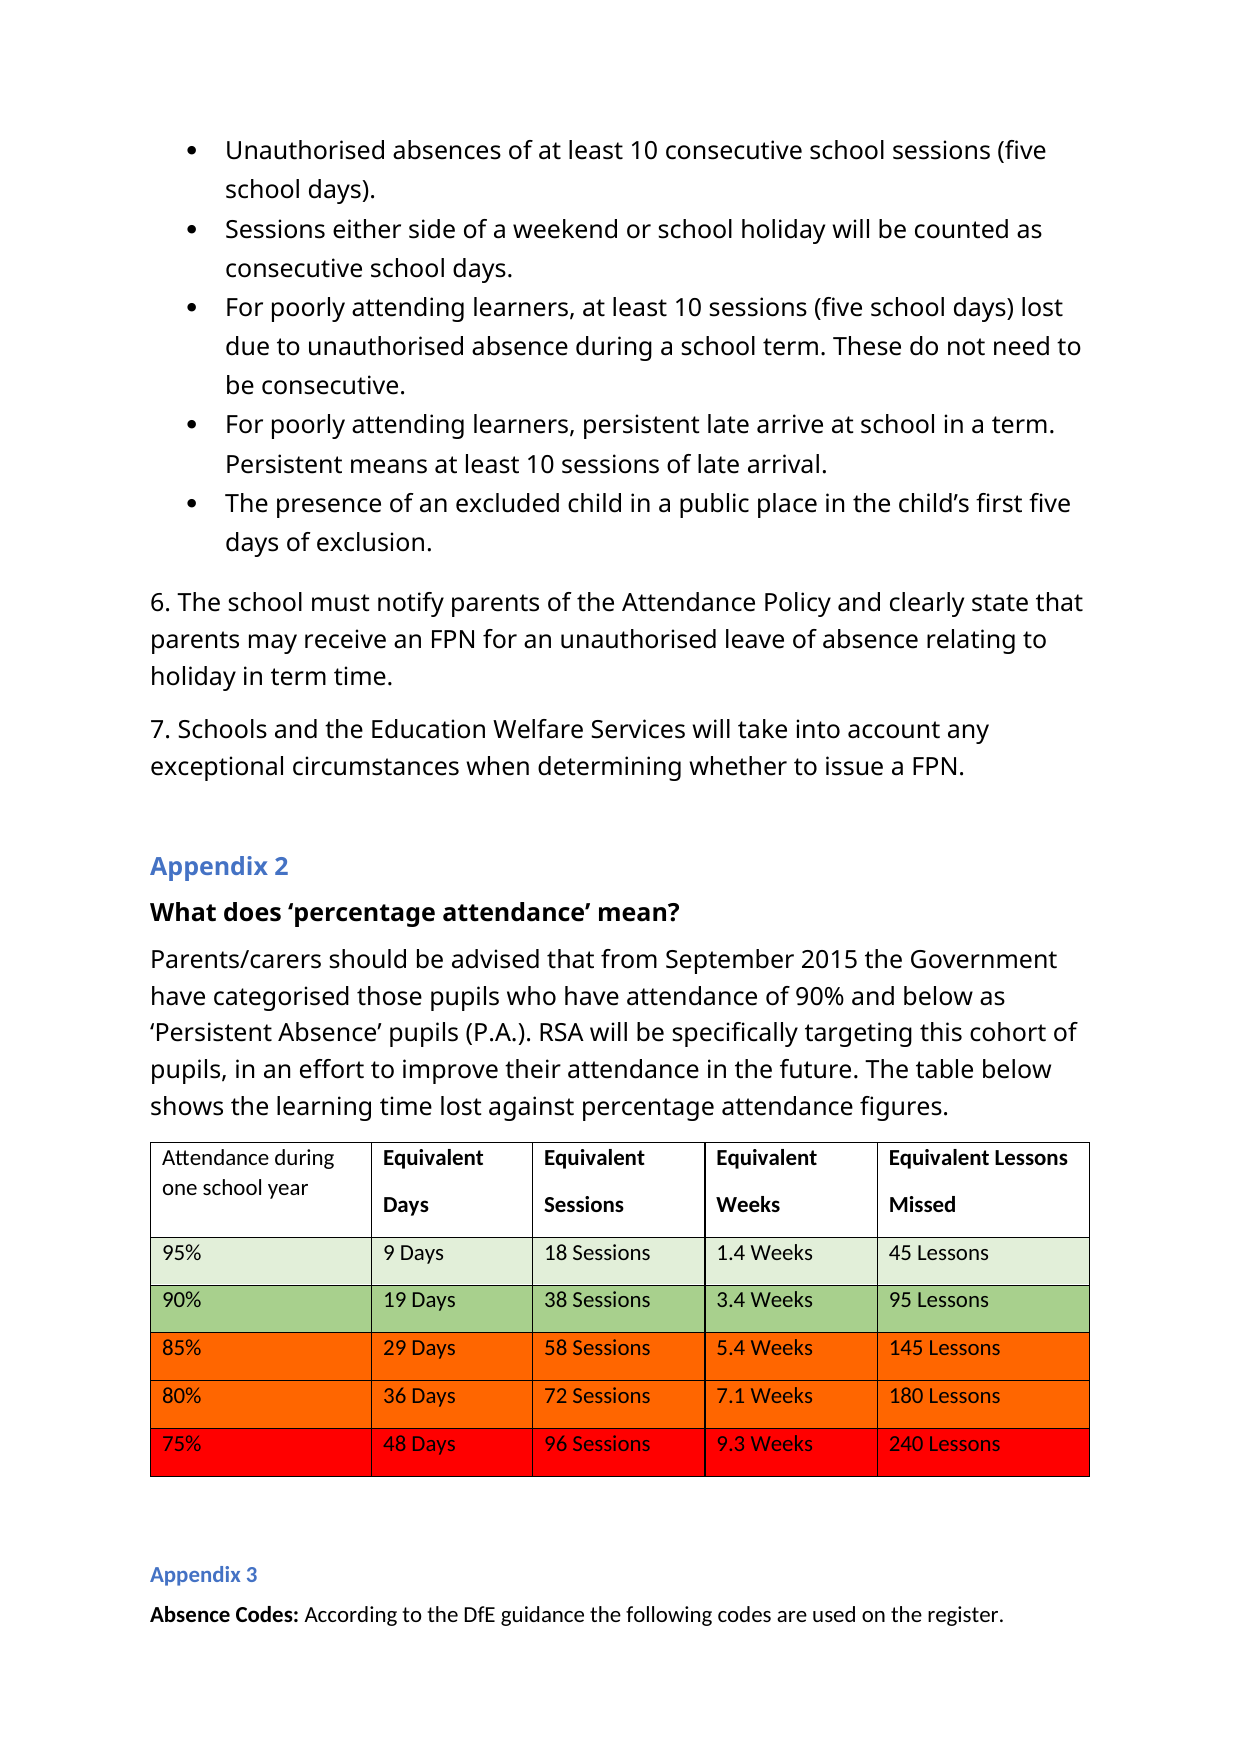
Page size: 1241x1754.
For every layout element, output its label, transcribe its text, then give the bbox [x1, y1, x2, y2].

table_header Equivalent Weeks [706, 1143, 877, 1237]
table_cell 95 Lessons [878, 1286, 1089, 1332]
table_cell 3.4 Weeks [706, 1286, 877, 1332]
text Absence Codes: According to the DfE guidance the following codes are used on the register. [150, 1601, 1090, 1628]
table_header Attendance during one school year [151, 1143, 371, 1237]
text Parents/carers should be advised that from September 2015 the Government have categorised those pupils who have attendance of 90% and below as ‘Persistent Absence’ pupils (P.A.). RSA will be specifically targeting this cohort of pupils, in an effort to improve their attendance in the future. The table below shows the learning time lost against percentage attendance figures. [150, 941, 1090, 1123]
table_cell 48 Days [372, 1429, 532, 1476]
text 7. Schools and the Education Welfare Services will take into account any exceptional circumstances when determining whether to issue a FPN. [150, 712, 1090, 782]
list For poorly attending learners, at least 10 sessions (five school days) lost due to unauthorised absence during a school term. These do not need to be consecutive. [187, 289, 1090, 402]
table_cell 9 Days [372, 1238, 532, 1284]
table_cell 240 Lessons [878, 1429, 1089, 1476]
table_cell 58 Sessions [533, 1333, 704, 1380]
table_header Equivalent Sessions [533, 1143, 704, 1237]
table_cell 29 Days [372, 1333, 532, 1380]
table_header Equivalent Lessons Missed [878, 1143, 1089, 1237]
table_cell 18 Sessions [533, 1238, 704, 1284]
table_cell 1.4 Weeks [706, 1238, 877, 1284]
table_cell 19 Days [372, 1286, 532, 1332]
table_cell 5.4 Weeks [706, 1333, 877, 1380]
table_cell 36 Days [372, 1381, 532, 1428]
table_cell 96 Sessions [533, 1429, 704, 1476]
list Unauthorised absences of at least 10 consecutive school sessions (five school days). [187, 133, 1090, 206]
text 6. The school must notify parents of the Attendance Policy and clearly state that parents may receive an FPN for an unauthorised leave of absence relating to holiday in term time. [150, 584, 1090, 692]
table_cell 145 Lessons [878, 1333, 1089, 1380]
table_cell 9.3 Weeks [706, 1429, 877, 1476]
table_cell 72 Sessions [533, 1381, 704, 1428]
table_cell 85% [151, 1333, 371, 1380]
table_header Equivalent Days [372, 1143, 532, 1237]
table_cell 90% [151, 1286, 371, 1332]
table_cell 7.1 Weeks [706, 1381, 877, 1428]
subtitle Appendix 2 [150, 848, 1090, 882]
table_cell 75% [151, 1429, 371, 1476]
subtitle What does ‘percentage attendance’ mean? [150, 895, 1090, 929]
table_cell 80% [151, 1381, 371, 1428]
list The presence of an excluded child in a public place in the child’s first five days of exclusion. [187, 485, 1090, 559]
list Sessions either side of a weekend or school holiday will be counted as consecutive school days. [187, 211, 1090, 284]
table_cell 95% [151, 1238, 371, 1284]
table_cell 38 Sessions [533, 1286, 704, 1332]
subtitle Appendix 3 [150, 1560, 1090, 1588]
list For poorly attending learners, persistent late arrive at school in a term. Persistent means at least 10 sessions of late arrival. [187, 407, 1090, 480]
table_cell 180 Lessons [878, 1381, 1089, 1428]
table_cell 45 Lessons [878, 1238, 1089, 1284]
